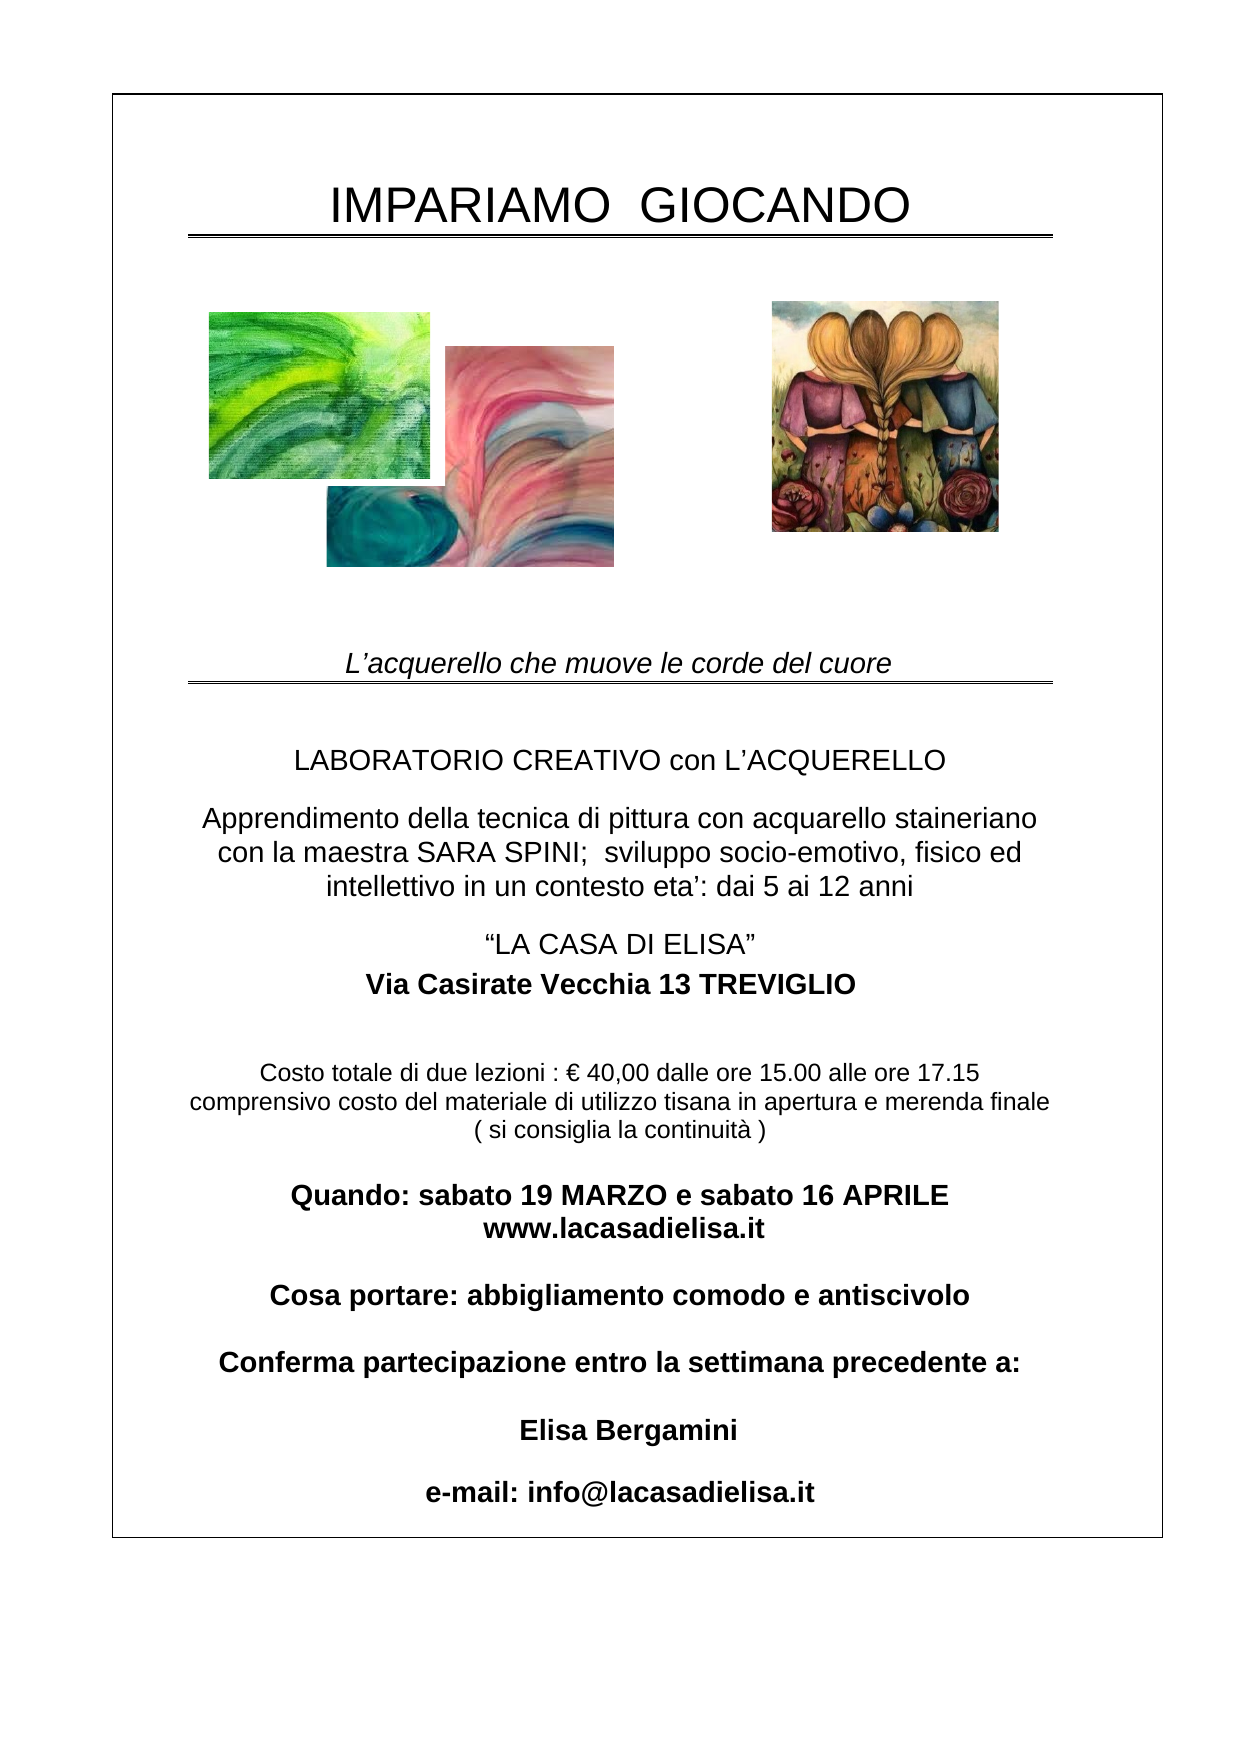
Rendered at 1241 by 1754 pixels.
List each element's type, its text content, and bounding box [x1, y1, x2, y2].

text Conferma partecipazione entro la settimana precedente a: [187, 1346, 1053, 1379]
text comprensivo costo del materiale di utilizzo tisana in apertura e merenda finale [187, 1087, 1053, 1116]
text Via Casirate Vecchia 13 TREVIGLIO [187, 967, 1053, 1001]
picture [770, 301, 998, 530]
text www.lacasadielisa.it [187, 1211, 1053, 1245]
text Elisa Bergamini [187, 1413, 1053, 1446]
subtitle LABORATORIO CREATIVO con L’ACQUERELLO [187, 743, 1053, 777]
text Quando: sabato 19 MARZO e sabato 16 APRILE [187, 1178, 1053, 1211]
subtitle L’acquerello che muove le corde del cuore [187, 646, 1053, 684]
subtitle Apprendimento della tecnica di pittura con acquarello staineriano con la maestra SARA SPINI; sviluppo socio-emotivo, fisico ed intellettivo in un contesto eta’: dai 5 ai 12 anni [187, 802, 1053, 902]
text Cosa portare: abbigliamento comodo e antiscivolo [187, 1278, 1053, 1312]
text Costo totale di due lezioni : € 40,00 dalle ore 15.00 alle ore 17.15 [187, 1058, 1053, 1087]
subtitle IMPARIAMO GIOCANDO [187, 175, 1053, 238]
subtitle “LA CASA DI ELISA” [187, 927, 1053, 961]
picture [208, 312, 431, 479]
text ( si consiglia la continuità ) [187, 1116, 1053, 1144]
text e-mail: info@lacasadielisa.it [187, 1475, 1053, 1508]
picture [325, 346, 614, 567]
